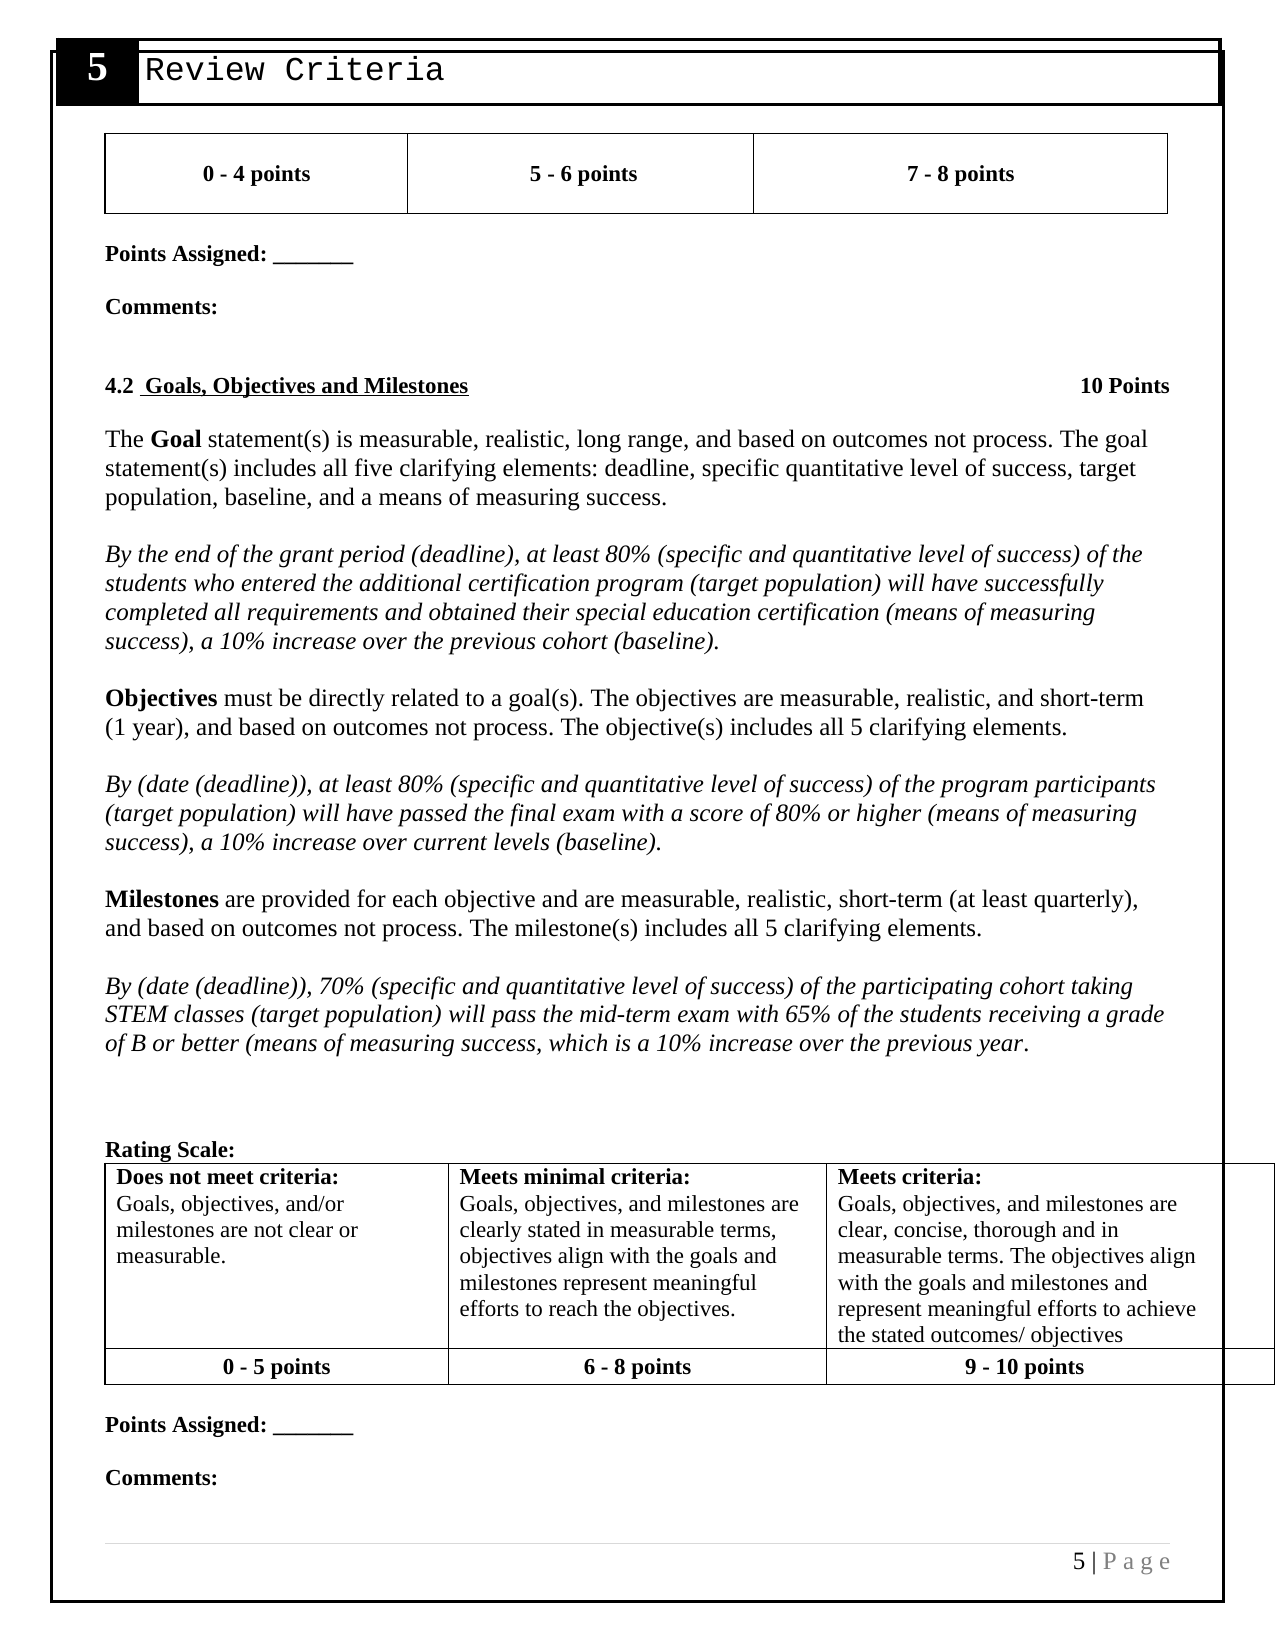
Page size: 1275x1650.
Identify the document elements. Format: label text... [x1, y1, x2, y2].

table_cell 0 - 5 points [106, 1349, 448, 1384]
text Objectives must be directly related to a goal(s). The objectives are measurable, realistic, and short-term [105, 683, 1170, 712]
text Milestones are provided for each objective and are measurable, realistic, short-term (at least quarterly), and based on outcomes not process. The milestone(s) includes all 5 clarifying elements. [105, 884, 1170, 942]
text (1 year), and based on outcomes not process. The objective(s) includes all 5 clarifying elements. [105, 712, 1170, 741]
table_header Meets minimal criteria: Goals, objectives, and milestones are clearly stated in measurable terms, objectives align with the goals and milestones represent meaningful efforts to reach the objectives. [449, 1164, 826, 1348]
table_cell 0 - 4 points [106, 134, 407, 213]
table_cell 6 - 8 points [449, 1349, 826, 1384]
text Comments: [105, 293, 1170, 319]
table_cell 7 - 8 points [754, 134, 1167, 213]
text The Goal statement(s) is measurable, realistic, long range, and based on outcomes not process. The goal statement(s) includes all five clarifying elements: deadline, specific quantitative level of success, target population, baseline, and a means of measuring success. [105, 424, 1170, 511]
text By (date (deadline)), 70% (specific and quantitative level of success) of the participating cohort taking STEM classes (target population) will pass the mid-term exam with 65% of the students receiving a grade of B or better (means of measuring success, which is a 10% increase over the previous year. [105, 971, 1170, 1057]
text Points Assigned: _______ [105, 240, 1170, 266]
table_header [1225, 1164, 1274, 1348]
text 4.2 Goals, Objectives and Milestones 10 Points [105, 372, 1170, 398]
text Rating Scale: [105, 1136, 1170, 1162]
text Comments: [105, 1464, 1170, 1491]
table_cell 9 - 10 points [827, 1349, 1222, 1384]
text By (date (deadline)), at least 80% (specific and quantitative level of success) of the program participants (target population) will have passed the final exam with a score of 80% or higher (means of measuring success), a 10% increase over current levels (baseline). [105, 769, 1170, 856]
table_header Meets criteria: Goals, objectives, and milestones are clear, concise, thorough and in measurable terms. The objectives align with the goals and milestones and represent meaningful efforts to achieve the stated outcomes/ objectives [827, 1164, 1222, 1348]
table_cell [1225, 1349, 1274, 1384]
text Points Assigned: _______ [105, 1411, 1170, 1438]
text By the end of the grant period (deadline), at least 80% (specific and quantitative level of success) of the students who entered the additional certification program (target population) will have successfully completed all requirements and obtained their special education certification (means of measuring success), a 10% increase over the previous cohort (baseline). [105, 539, 1170, 654]
table_cell 5 - 6 points [408, 134, 753, 213]
table_header Does not meet criteria: Goals, objectives, and/or milestones are not clear or measurable. [106, 1164, 448, 1348]
